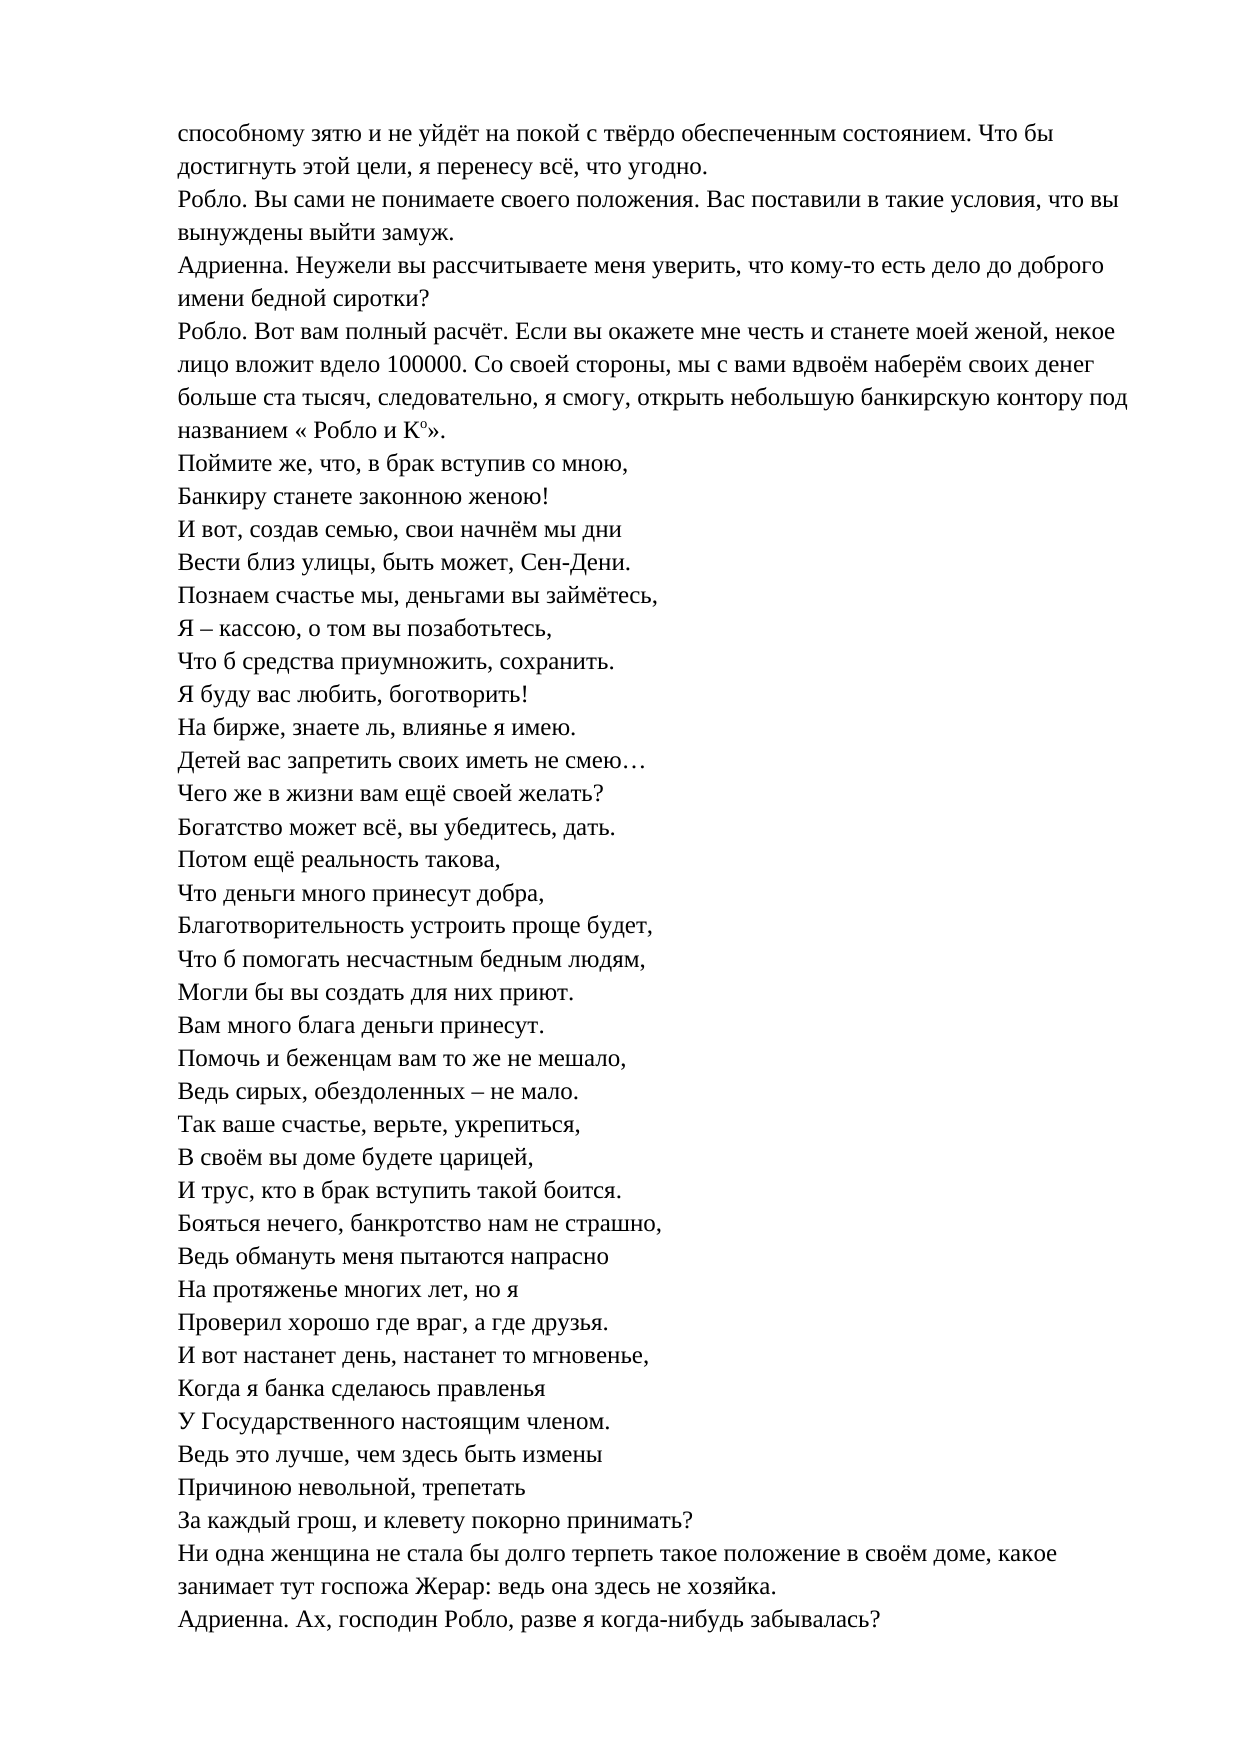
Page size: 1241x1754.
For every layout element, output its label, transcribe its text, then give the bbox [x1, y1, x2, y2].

text Познаем счастье мы, деньгами вы займётесь, [177, 580, 1152, 609]
text Банкиру станете законною женою! [177, 481, 1152, 510]
text Ведь это лучше, чем здесь быть измены [177, 1439, 1152, 1468]
text Детей вас запретить своих иметь не смею… [177, 746, 1152, 774]
text Вести близ улицы, быть может, Сен-Дени. [177, 547, 1152, 576]
text Потом ещё реальность такова, [177, 844, 1152, 873]
text В своём вы доме будете царицей, [177, 1142, 1152, 1171]
text На протяженье многих лет, но я [177, 1274, 1152, 1303]
text Благотворительность устроить проще будет, [177, 911, 1152, 939]
text Могли бы вы создать для них приют. [177, 977, 1152, 1005]
text Так ваше счастье, верьте, укрепиться, [177, 1109, 1152, 1137]
text Чего же в жизни вам ещё своей желать? [177, 778, 1152, 807]
text И вот, создав семью, свои начнём мы дни [177, 514, 1152, 543]
text Ни одна женщина не стала бы долго терпеть такое положение в своём доме, какое занимает тут госпожа Жерар: ведь она здесь не хозяйка. [177, 1538, 1152, 1600]
text И вот настанет день, настанет то мгновенье, [177, 1340, 1152, 1369]
text Поймите же, что, в брак вступив со мною, [177, 448, 1152, 477]
text Адриенна. Неужели вы рассчитываете меня уверить, что кому-то есть дело до доброго имени бедной сиротки? [177, 250, 1152, 312]
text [177, 118, 1152, 180]
text Проверил хорошо где враг, а где друзья. [177, 1307, 1152, 1336]
text Ведь сирых, обездоленных – не мало. [177, 1076, 1152, 1104]
text У Государственного настоящим членом. [177, 1406, 1152, 1435]
text Причиною невольной, трепетать [177, 1472, 1152, 1501]
text Я – кассою, о том вы позаботьтесь, [177, 613, 1152, 642]
text Я буду вас любить, боготворить! [177, 679, 1152, 708]
text Богатство может всё, вы убедитесь, дать. [177, 812, 1152, 840]
text Адриенна. Ах, господин Робло, разве я когда-нибудь забывалась? [177, 1604, 1152, 1633]
text И трус, кто в брак вступить такой боится. [177, 1175, 1152, 1203]
text На бирже, знаете ль, влиянье я имею. [177, 712, 1152, 741]
text Робло. Вот вам полный расчёт. Если вы окажете мне честь и станете моей женой, некое лицо вложит вдело 100000. Со своей стороны, мы с вами вдвоём наберём своих денег больше ста тысяч, следовательно, я смогу, открыть небольшую банкирскую контору под названием « Робло и Ко». [177, 316, 1152, 444]
text Робло. Вы сами не понимаете своего положения. Вас поставили в такие условия, что вы вынуждены выйти замуж. [177, 184, 1152, 246]
text Что б средства приумножить, сохранить. [177, 646, 1152, 675]
text Что деньги много принесут добра, [177, 878, 1152, 906]
text Помочь и беженцам вам то же не мешало, [177, 1043, 1152, 1071]
text Что б помогать несчастным бедным людям, [177, 944, 1152, 972]
text Когда я банка сделаюсь правленья [177, 1373, 1152, 1402]
text За каждый грош, и клевету покорно принимать? [177, 1505, 1152, 1534]
text Бояться нечего, банкротство нам не страшно, [177, 1208, 1152, 1237]
text Ведь обмануть меня пытаются напрасно [177, 1241, 1152, 1269]
text Вам много блага деньги принесут. [177, 1010, 1152, 1038]
